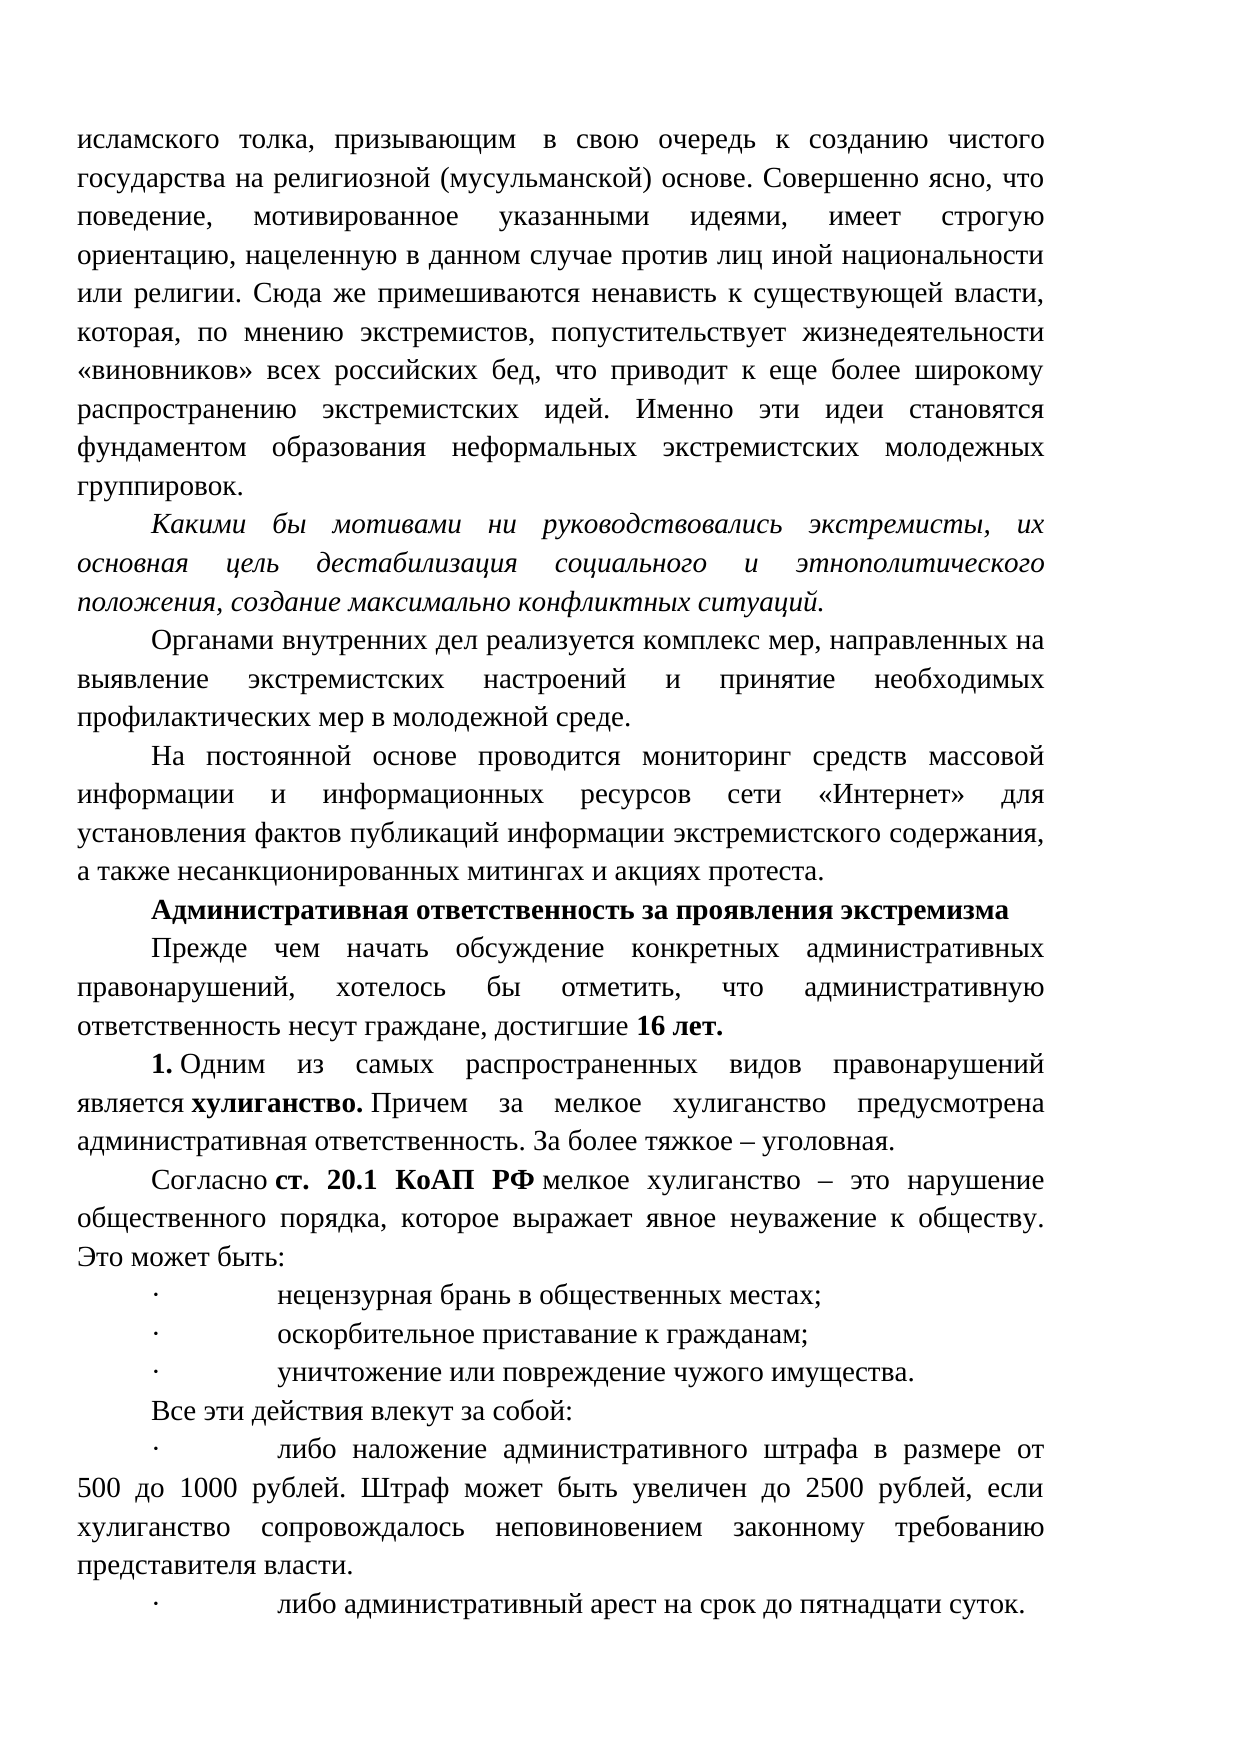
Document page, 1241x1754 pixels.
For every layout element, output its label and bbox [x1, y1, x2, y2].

table_header [74, 118, 1048, 1626]
